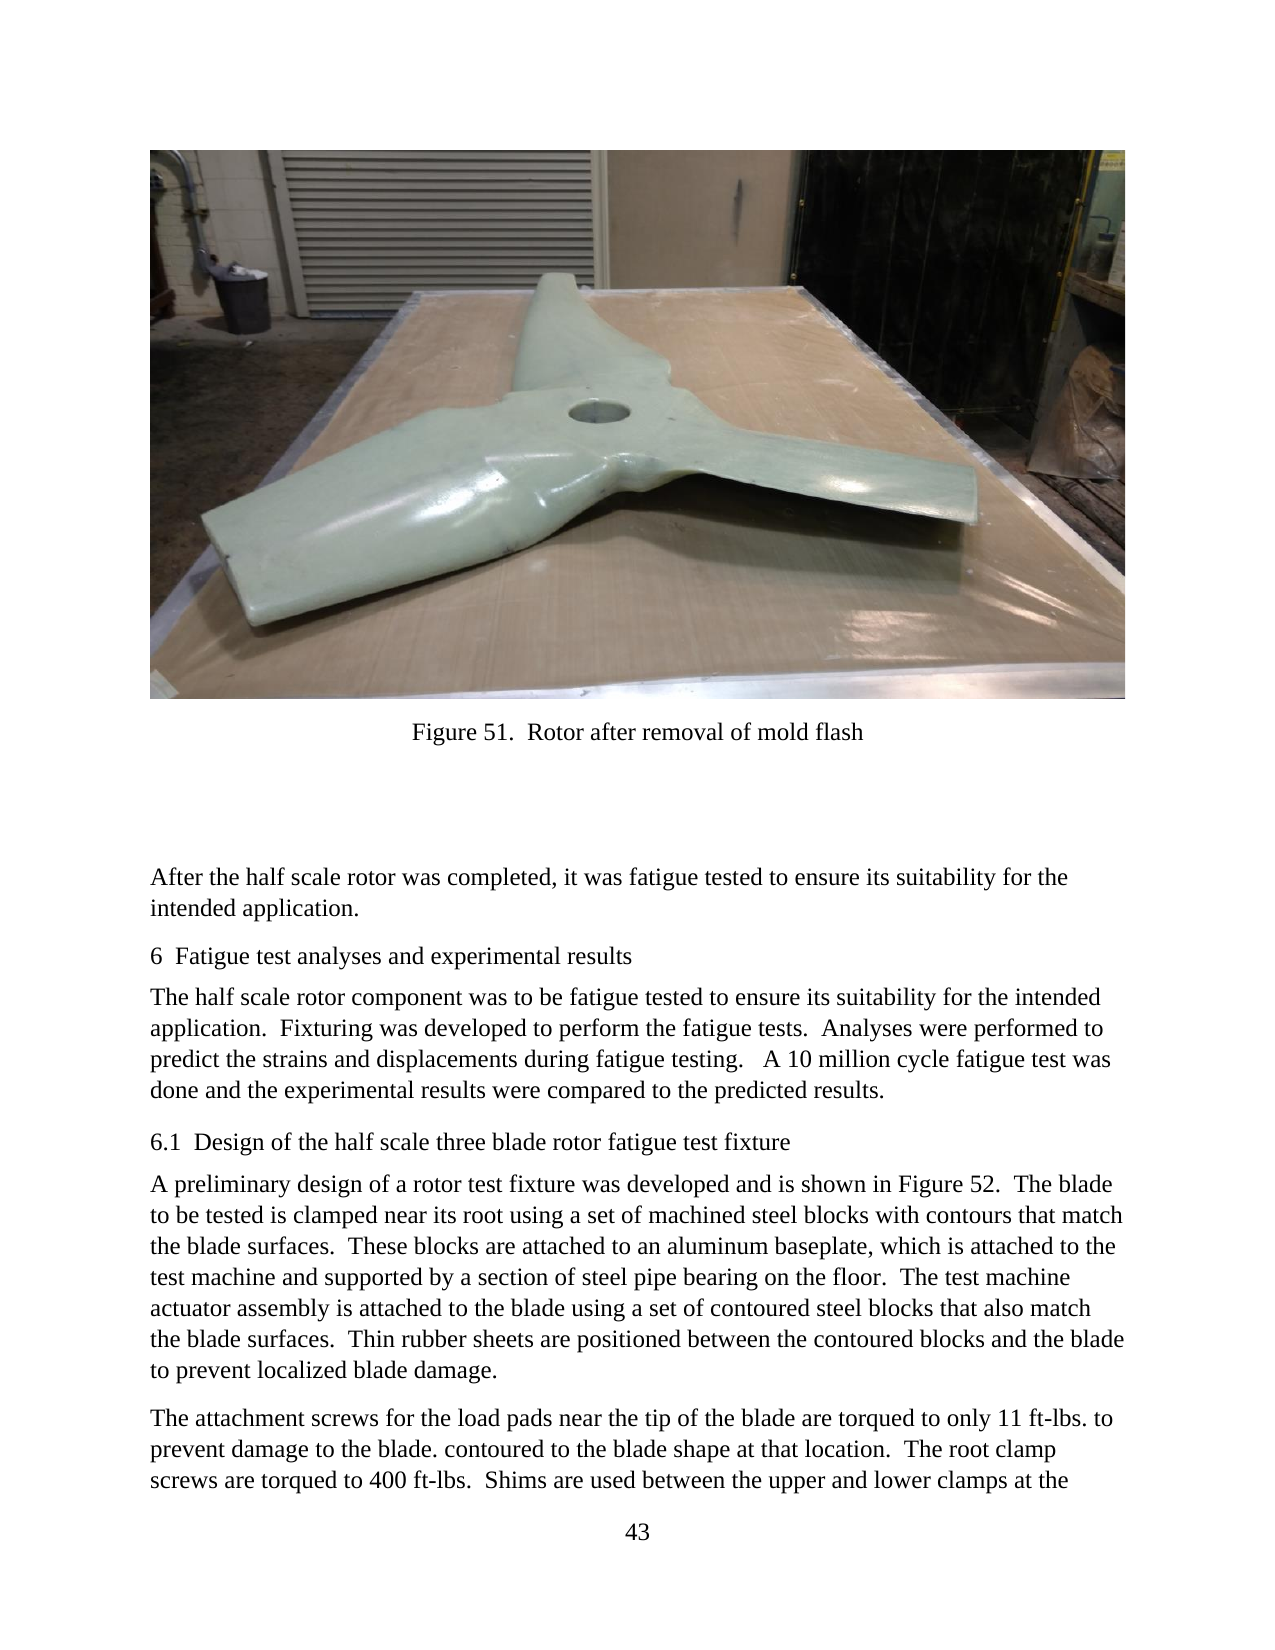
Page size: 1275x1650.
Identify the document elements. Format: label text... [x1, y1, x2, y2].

text The half scale rotor component was to be fatigue tested to ensure its suitability for the intended application. Fixturing was developed to perform the fatigue tests. Analyses were performed to predict the strains and displacements during fatigue testing. A 10 million cycle fatigue test was done and the experimental results were compared to the predicted results. [150, 982, 1125, 1104]
text A preliminary design of a rotor test fixture was developed and is shown in Figure 52. The blade to be tested is clamped near its root using a set of machined steel blocks with contours that match the blade surfaces. These blocks are attached to an aluminum baseplate, which is attached to the test machine and supported by a section of steel pipe bearing on the floor. The test machine actuator assembly is attached to the blade using a set of contoured steel blocks that also match the blade surfaces. Thin rubber sheets are positioned between the contoured blocks and the blade to prevent localized blade damage. [150, 1169, 1125, 1384]
text Figure 51. Rotor after removal of mold flash [150, 717, 1125, 746]
text After the half scale rotor was completed, it was fatigue tested to ensure its suitability for the intended application. [150, 862, 1125, 922]
subtitle 6 Fatigue test analyses and experimental results [150, 941, 1125, 970]
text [150, 1403, 1125, 1493]
picture [150, 150, 1125, 699]
subtitle 6.1 Design of the half scale three blade rotor fatigue test fixture [150, 1127, 1125, 1156]
